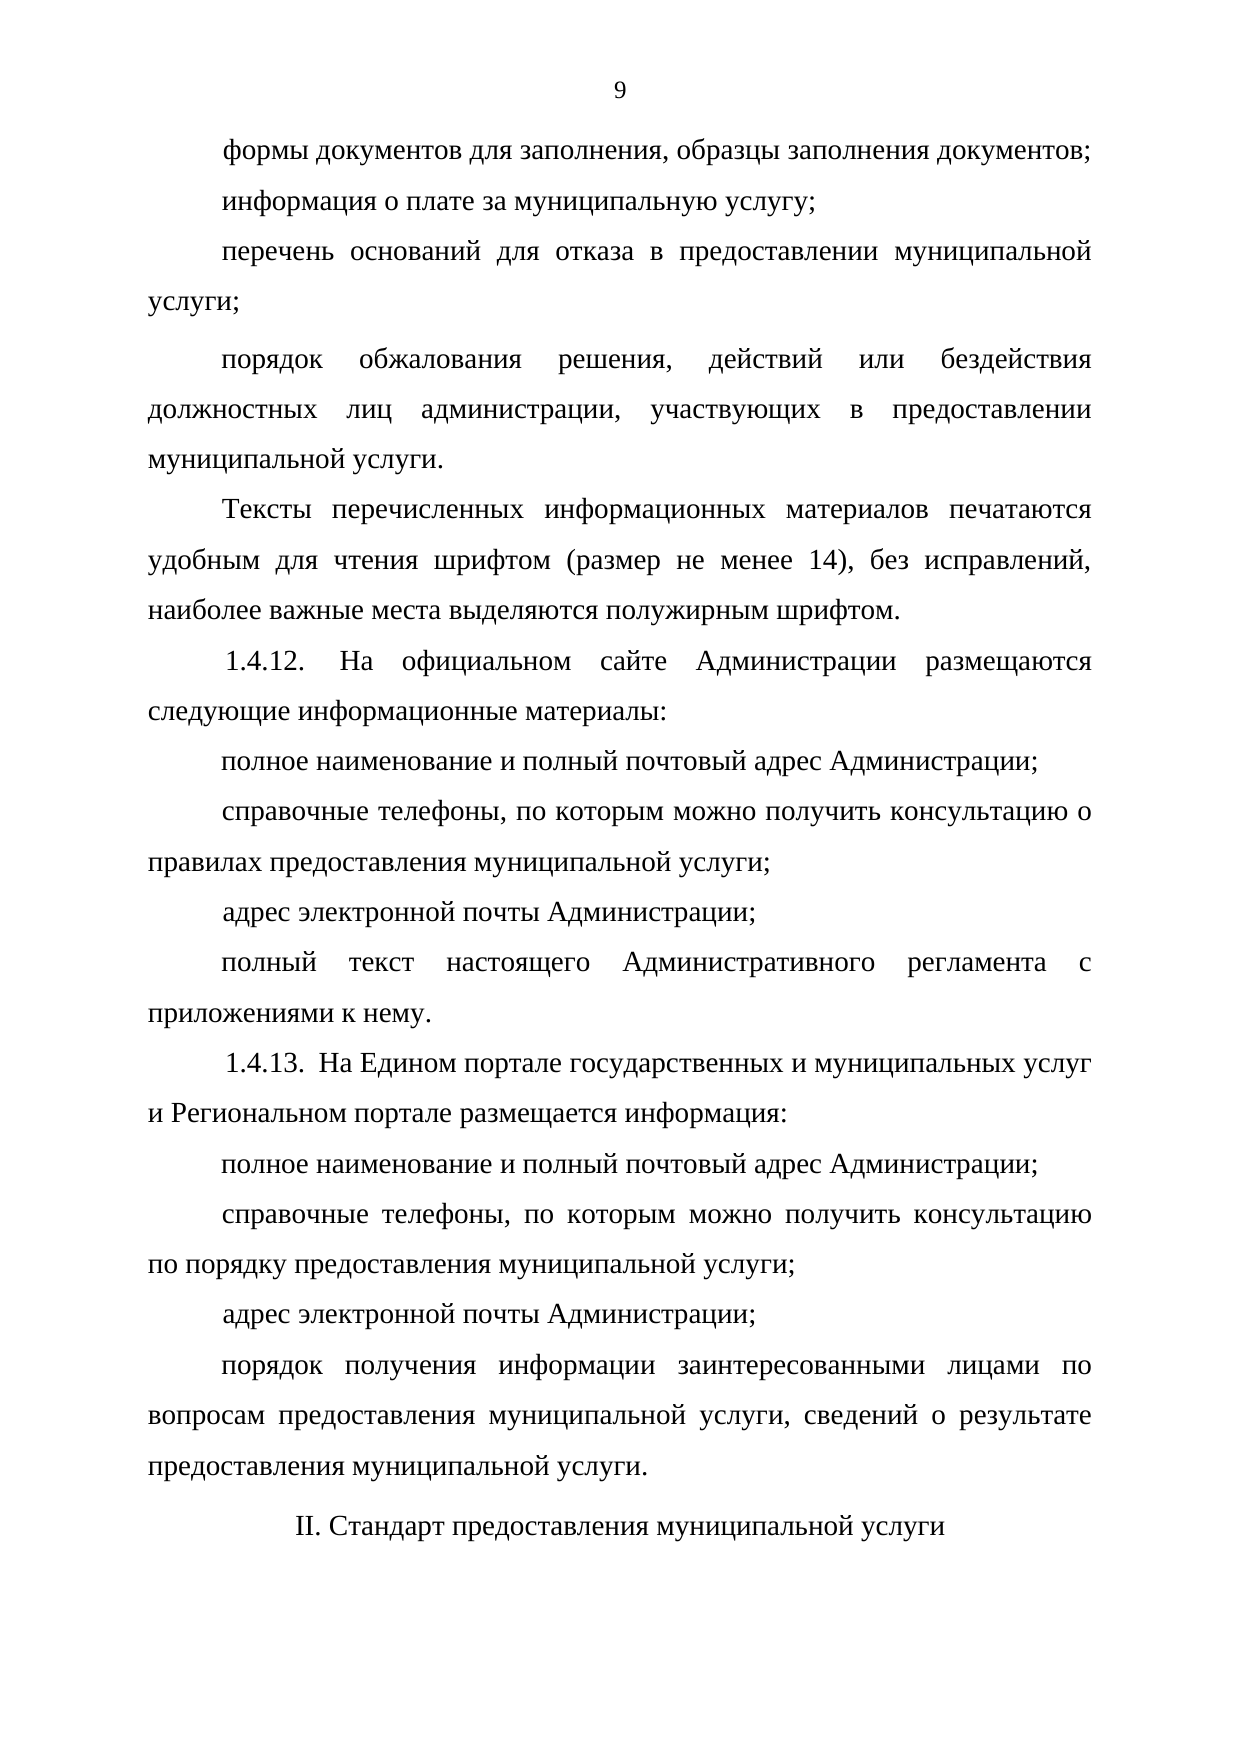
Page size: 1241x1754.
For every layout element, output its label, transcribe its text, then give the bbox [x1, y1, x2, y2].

text порядок обжалования решения, действий или бездействия должностных лиц администрации, участвующих в предоставлении муниципальной услуги. [148, 341, 1092, 475]
text порядок получения информации заинтересованными лицами по вопросам предоставления муниципальной услуги, сведений о результате предоставления муниципальной услуги. [148, 1347, 1092, 1481]
text адрес электронной почты Администрации; [148, 894, 1092, 928]
text перечень оснований для отказа в предоставлении муниципальной услуги; [148, 233, 1092, 317]
text полный текст настоящего Административного регламента с приложениями к нему. [148, 944, 1092, 1028]
text информация о плате за муниципальную услугу; [222, 183, 1092, 216]
text Тексты перечисленных информационных материалов печатаются удобным для чтения шрифтом (размер не менее 14), без исправлений, наиболее важные места выделяются полужирным шрифтом. [148, 492, 1092, 626]
text справочные телефоны, по которым можно получить консультацию о правилах предоставления муниципальной услуги; [148, 793, 1092, 877]
text 1.4.12. На официальном сайте Администрации размещаются следующие информационные материалы: [148, 643, 1092, 726]
text полное наименование и полный почтовый адрес Администрации; [148, 1146, 1092, 1179]
text формы документов для заполнения, образцы заполнения документов; [223, 132, 1092, 166]
text 1.4.13. На Едином портале государственных и муниципальных услуг и Региональном портале размещается информация: [148, 1045, 1092, 1129]
text справочные телефоны, по которым можно получить консультацию по порядку предоставления муниципальной услуги; [148, 1196, 1092, 1280]
text II. Стандарт предоставления муниципальной услуги [148, 1508, 1092, 1541]
text полное наименование и полный почтовый адрес Администрации; [148, 743, 1092, 777]
text адрес электронной почты Администрации; [148, 1297, 1092, 1330]
